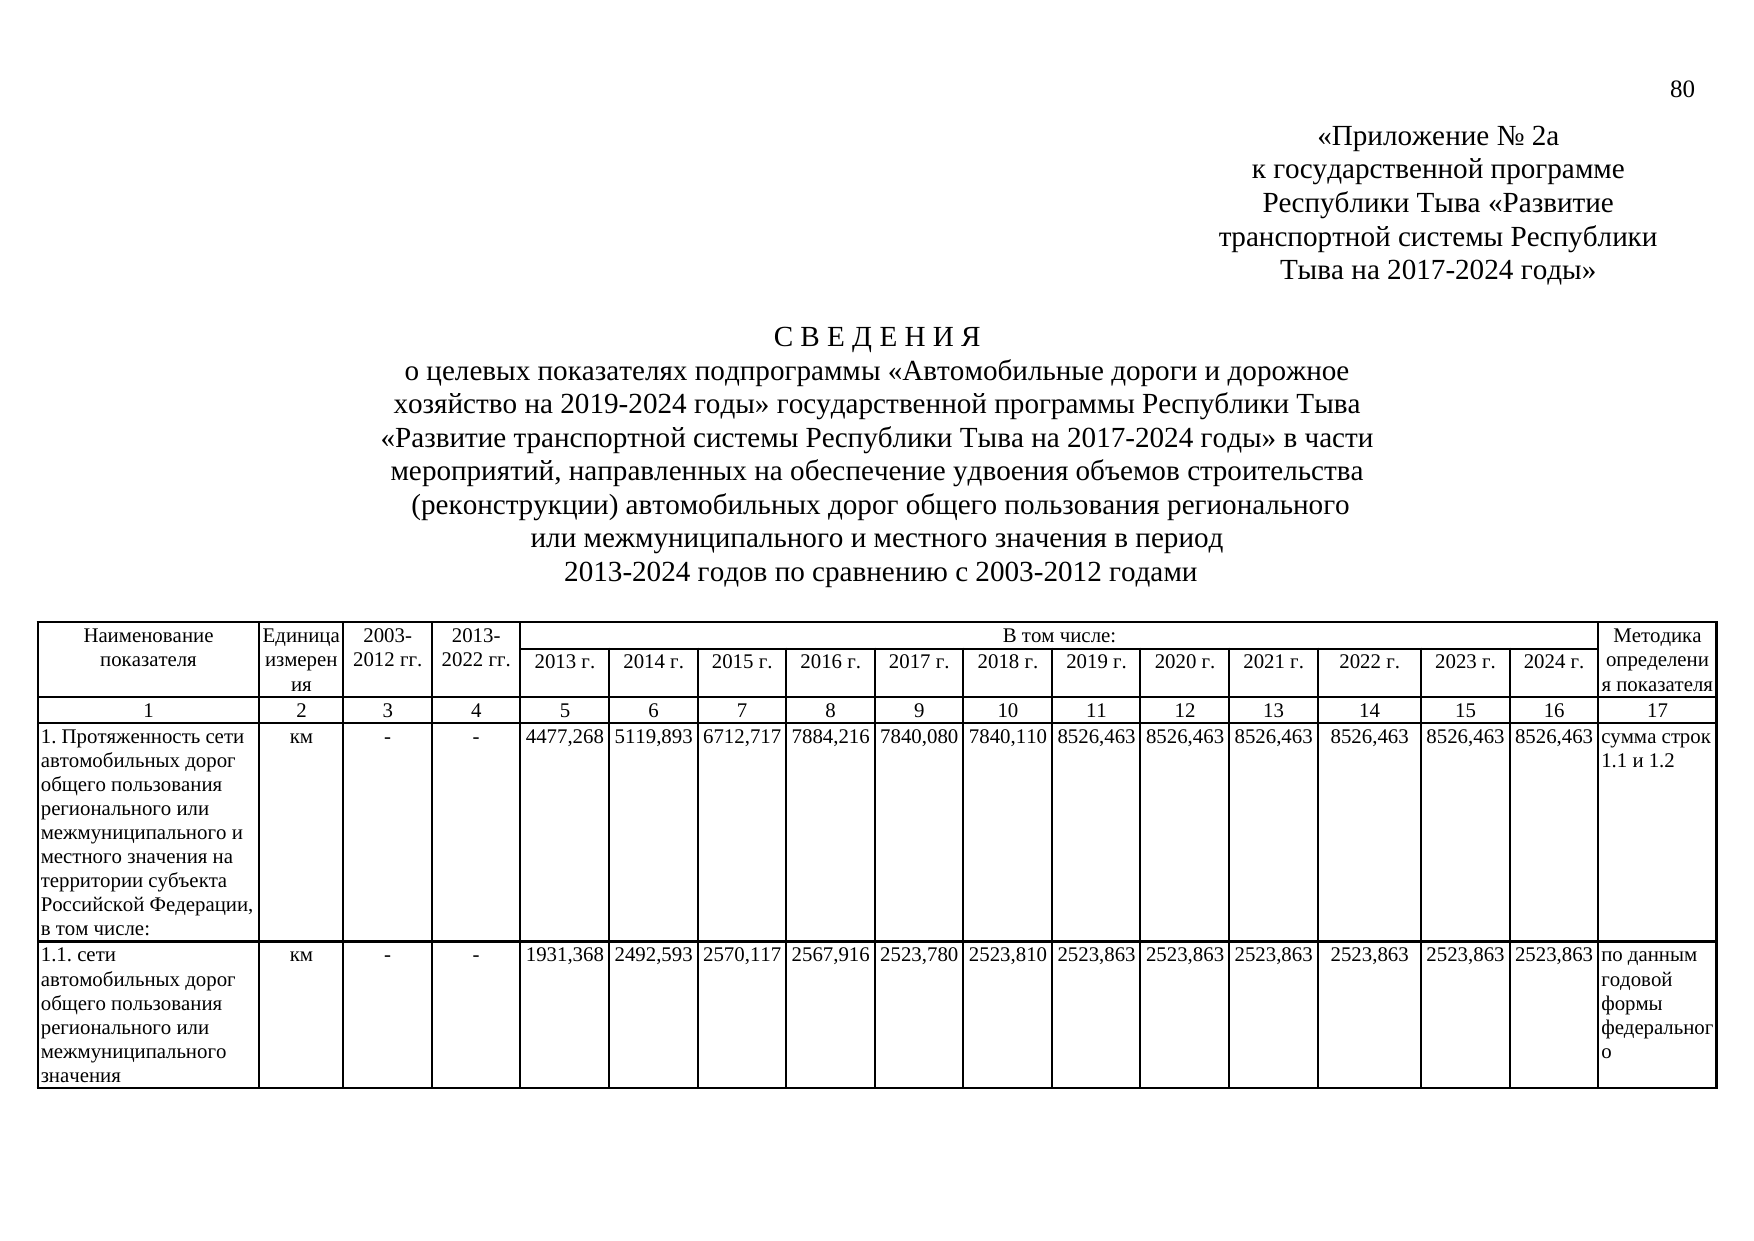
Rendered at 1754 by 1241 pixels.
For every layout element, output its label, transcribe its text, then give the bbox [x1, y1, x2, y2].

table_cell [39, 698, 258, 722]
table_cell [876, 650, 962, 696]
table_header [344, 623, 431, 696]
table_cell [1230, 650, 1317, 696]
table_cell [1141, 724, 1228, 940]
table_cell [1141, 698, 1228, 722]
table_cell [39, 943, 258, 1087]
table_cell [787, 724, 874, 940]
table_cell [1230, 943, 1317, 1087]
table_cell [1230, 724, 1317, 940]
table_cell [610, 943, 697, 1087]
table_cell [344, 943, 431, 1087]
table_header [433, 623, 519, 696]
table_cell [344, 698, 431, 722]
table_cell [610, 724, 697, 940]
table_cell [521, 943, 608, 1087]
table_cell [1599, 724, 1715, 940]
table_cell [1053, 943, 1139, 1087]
text транспортной системы Республики [1181, 219, 1695, 252]
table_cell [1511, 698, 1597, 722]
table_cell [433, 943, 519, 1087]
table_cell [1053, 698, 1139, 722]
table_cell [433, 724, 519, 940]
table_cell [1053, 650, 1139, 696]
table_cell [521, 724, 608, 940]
text Тыва на 2017-2024 годы» [1181, 252, 1695, 286]
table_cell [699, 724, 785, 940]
text мероприятий, направленных на обеспечение удвоения объемов строительства [59, 453, 1695, 487]
text о целевых показателях подпрограммы «Автомобильные дороги и дорожное [59, 353, 1695, 386]
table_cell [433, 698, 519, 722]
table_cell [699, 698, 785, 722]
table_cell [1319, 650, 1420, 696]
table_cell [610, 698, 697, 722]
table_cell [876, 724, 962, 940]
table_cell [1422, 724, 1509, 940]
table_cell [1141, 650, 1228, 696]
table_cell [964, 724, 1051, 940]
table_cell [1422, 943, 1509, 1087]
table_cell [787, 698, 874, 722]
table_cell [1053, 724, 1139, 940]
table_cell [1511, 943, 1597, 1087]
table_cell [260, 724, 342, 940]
text или межмуниципального и местного значения в период [59, 521, 1695, 554]
text С В Е Д Е Н И Я [59, 319, 1695, 353]
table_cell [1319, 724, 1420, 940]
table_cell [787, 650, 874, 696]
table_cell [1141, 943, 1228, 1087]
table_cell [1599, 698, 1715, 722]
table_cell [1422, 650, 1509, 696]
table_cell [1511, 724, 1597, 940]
text «Приложение № 2а [1181, 118, 1695, 152]
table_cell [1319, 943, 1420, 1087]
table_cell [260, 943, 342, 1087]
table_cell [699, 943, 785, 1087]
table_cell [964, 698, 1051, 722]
text к государственной программе [1181, 152, 1695, 185]
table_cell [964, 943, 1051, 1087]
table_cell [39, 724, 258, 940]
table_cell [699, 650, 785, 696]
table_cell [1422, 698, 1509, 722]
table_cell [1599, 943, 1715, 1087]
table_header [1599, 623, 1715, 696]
text 2013-2024 годов по сравнению с 2003-2012 годами [59, 554, 1695, 588]
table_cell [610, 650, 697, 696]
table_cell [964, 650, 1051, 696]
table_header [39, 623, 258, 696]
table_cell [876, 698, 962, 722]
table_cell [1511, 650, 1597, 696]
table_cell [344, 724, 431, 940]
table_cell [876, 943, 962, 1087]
text хозяйство на 2019-2024 годы» государственной программы Республики Тыва [59, 386, 1695, 420]
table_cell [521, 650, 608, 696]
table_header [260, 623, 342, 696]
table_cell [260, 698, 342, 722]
text Республики Тыва «Развитие [1181, 185, 1695, 219]
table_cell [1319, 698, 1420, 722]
text «Развитие транспортной системы Республики Тыва на 2017-2024 годы» в части [59, 420, 1695, 453]
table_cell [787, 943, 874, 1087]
text (реконструкции) автомобильных дорог общего пользования регионального [59, 487, 1695, 521]
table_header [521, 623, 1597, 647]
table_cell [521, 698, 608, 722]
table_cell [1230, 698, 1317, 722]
